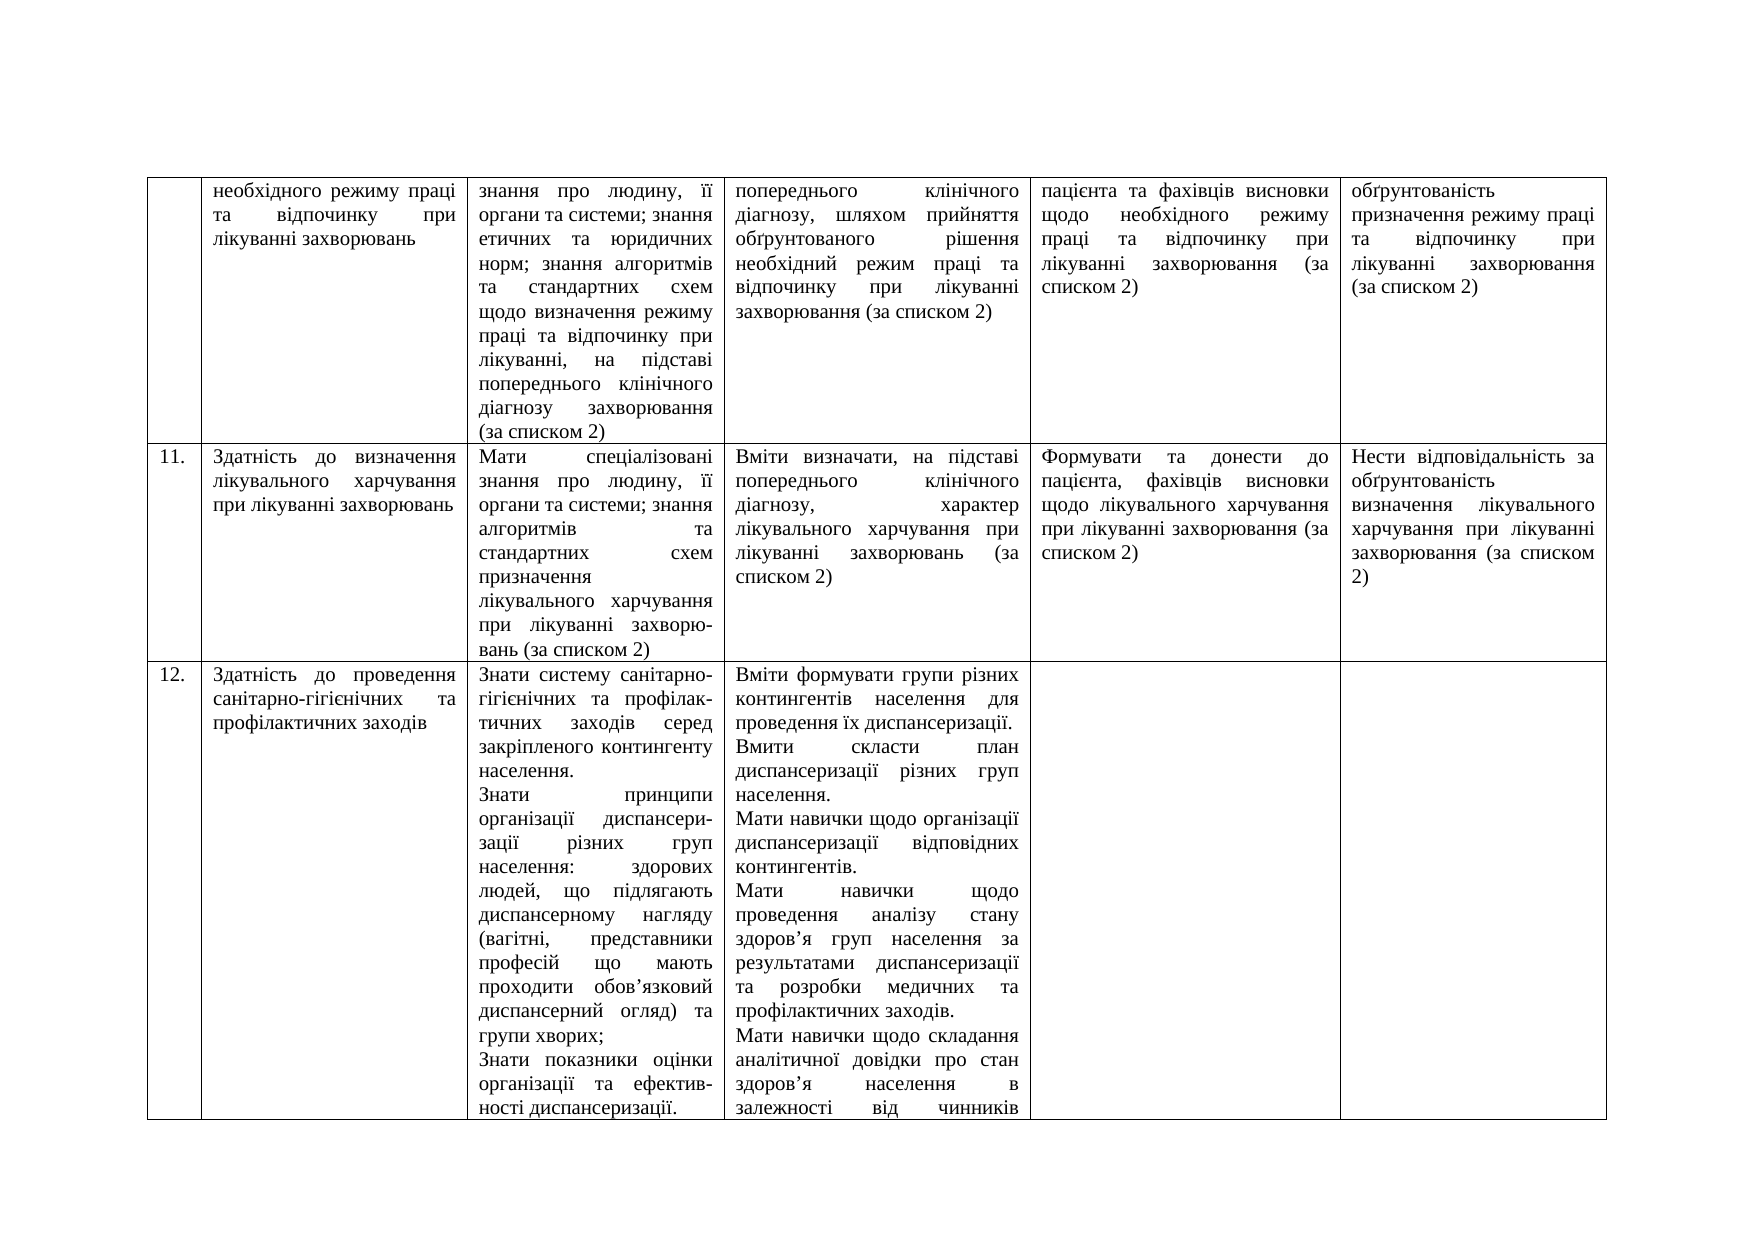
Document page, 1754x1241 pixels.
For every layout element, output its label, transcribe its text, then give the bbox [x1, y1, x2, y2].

table_cell [1341, 662, 1606, 1119]
table_cell Формувати та донести до пацієнта, фахівців висновки щодо лікувального харчування при лікуванні захворювання (за списком 2) [1031, 444, 1340, 661]
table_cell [1031, 178, 1340, 443]
table_cell Здатність до визначення лікувального харчування при лікуванні захворювань [202, 444, 467, 661]
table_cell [468, 178, 724, 443]
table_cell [1341, 178, 1606, 443]
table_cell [725, 178, 1030, 443]
table_cell Вміти визначати, на підставі попереднього клінічного діагнозу, характер лікувального харчування при лікуванні захворювань (за списком 2) [725, 444, 1030, 661]
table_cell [468, 662, 724, 1119]
table_cell [148, 178, 201, 443]
table_cell [148, 444, 201, 661]
table_cell 12. [148, 662, 201, 1119]
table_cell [202, 662, 467, 1119]
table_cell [725, 662, 1030, 1119]
table_cell [1031, 662, 1340, 1119]
table_cell Мати спеціалізовані знання про людину, її органи та системи; знання алгоритмів та стандартних схем призначення лікувального харчування при лікуванні захворю-вань (за списком 2) [468, 444, 724, 661]
table_cell Нести відповідальність за обґрунтованість визначення лікувального харчування при лікуванні захворювання (за списком 2) [1341, 444, 1606, 661]
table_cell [202, 178, 467, 443]
